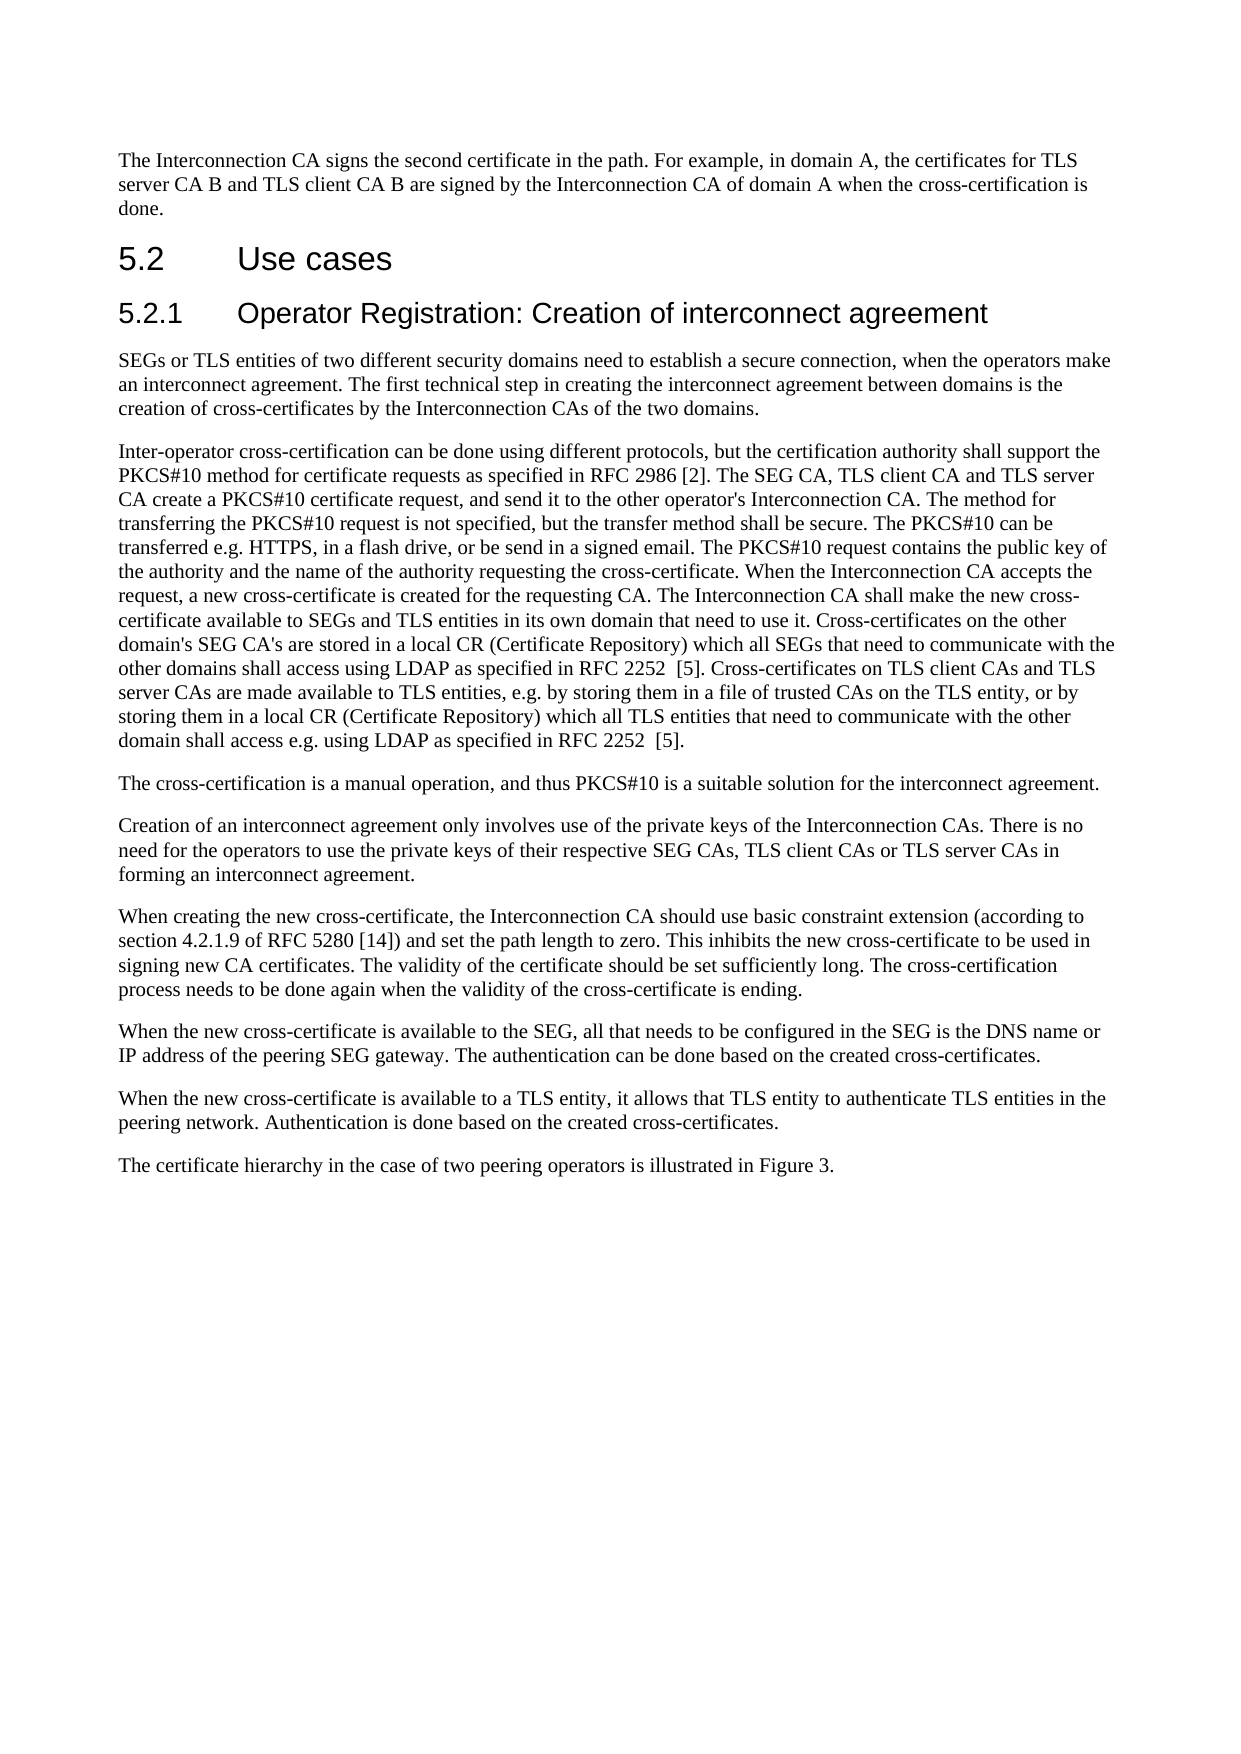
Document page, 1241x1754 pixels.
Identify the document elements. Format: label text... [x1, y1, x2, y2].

text Creation of an interconnect agreement only involves use of the private keys of the Interconnection CAs. There is no need for the operators to use the private keys of their respective SEG CAs, TLS client CAs or TLS server CAs in forming an interconnect agreement. [118, 813, 1122, 886]
text When the new cross-certificate is available to a TLS entity, it allows that TLS entity to authenticate TLS entities in the peering network. Authentication is done based on the created cross-certificates. [118, 1086, 1122, 1134]
text The Interconnection CA signs the second certificate in the path. For example, in domain A, the certificates for TLS server CA B and TLS client CA B are signed by the Interconnection CA of domain A when the cross-certification is done. [118, 148, 1122, 220]
text Inter-operator cross-certification can be done using different protocols, but the certification authority shall support the PKCS#10 method for certificate requests as specified in RFC 2986 [2]. The SEG CA, TLS client CA and TLS server CA create a PKCS#10 certificate request, and send it to the other operator's Interconnection CA. The method for transferring the PKCS#10 request is not specified, but the transfer method shall be secure. The PKCS#10 can be transferred e.g. HTTPS, in a flash drive, or be send in a signed email. The PKCS#10 request contains the public key of the authority and the name of the authority requesting the cross-certificate. When the Interconnection CA accepts the request, a new cross-certificate is created for the requesting CA. The Interconnection CA shall make the new cross-certificate available to SEGs and TLS entities in its own domain that need to use it. Cross-certificates on the other domain's SEG CA's are stored in a local CR (Certificate Repository) which all SEGs that need to communicate with the other domains shall access using LDAP as specified in RFC 2252 [5]. Cross-certificates on TLS client CAs and TLS server CAs are made available to TLS entities, e.g. by storing them in a file of trusted CAs on the TLS entity, or by storing them in a local CR (Certificate Repository) which all TLS entities that need to communicate with the other domain shall access e.g. using LDAP as specified in RFC 2252 [5]. [118, 439, 1122, 752]
subtitle 5.2 Use cases [118, 239, 1122, 277]
subtitle 5.2.1 Operator Registration: Creation of interconnect agreement [118, 296, 1122, 329]
text The cross-certification is a manual operation, and thus PKCS#10 is a suitable solution for the interconnect agreement. [118, 771, 1122, 795]
text SEGs or TLS entities of two different security domains need to establish a secure connection, when the operators make an interconnect agreement. The first technical step in creating the interconnect agreement between domains is the creation of cross-certificates by the Interconnection CAs of the two domains. [118, 348, 1122, 420]
text When creating the new cross-certificate, the Interconnection CA should use basic constraint extension (according to section 4.2.1.9 of RFC 5280 [14]) and set the path length to zero. This inhibits the new cross-certificate to be used in signing new CA certificates. The validity of the certificate should be set sufficiently long. The cross-certification process needs to be done again when the validity of the cross-certificate is ending. [118, 904, 1122, 1001]
text When the new cross-certificate is available to the SEG, all that needs to be configured in the SEG is the DNS name or IP address of the peering SEG gateway. The authentication can be done based on the created cross-certificates. [118, 1019, 1122, 1067]
text The certificate hierarchy in the case of two peering operators is illustrated in Figure 3. [118, 1153, 1122, 1177]
